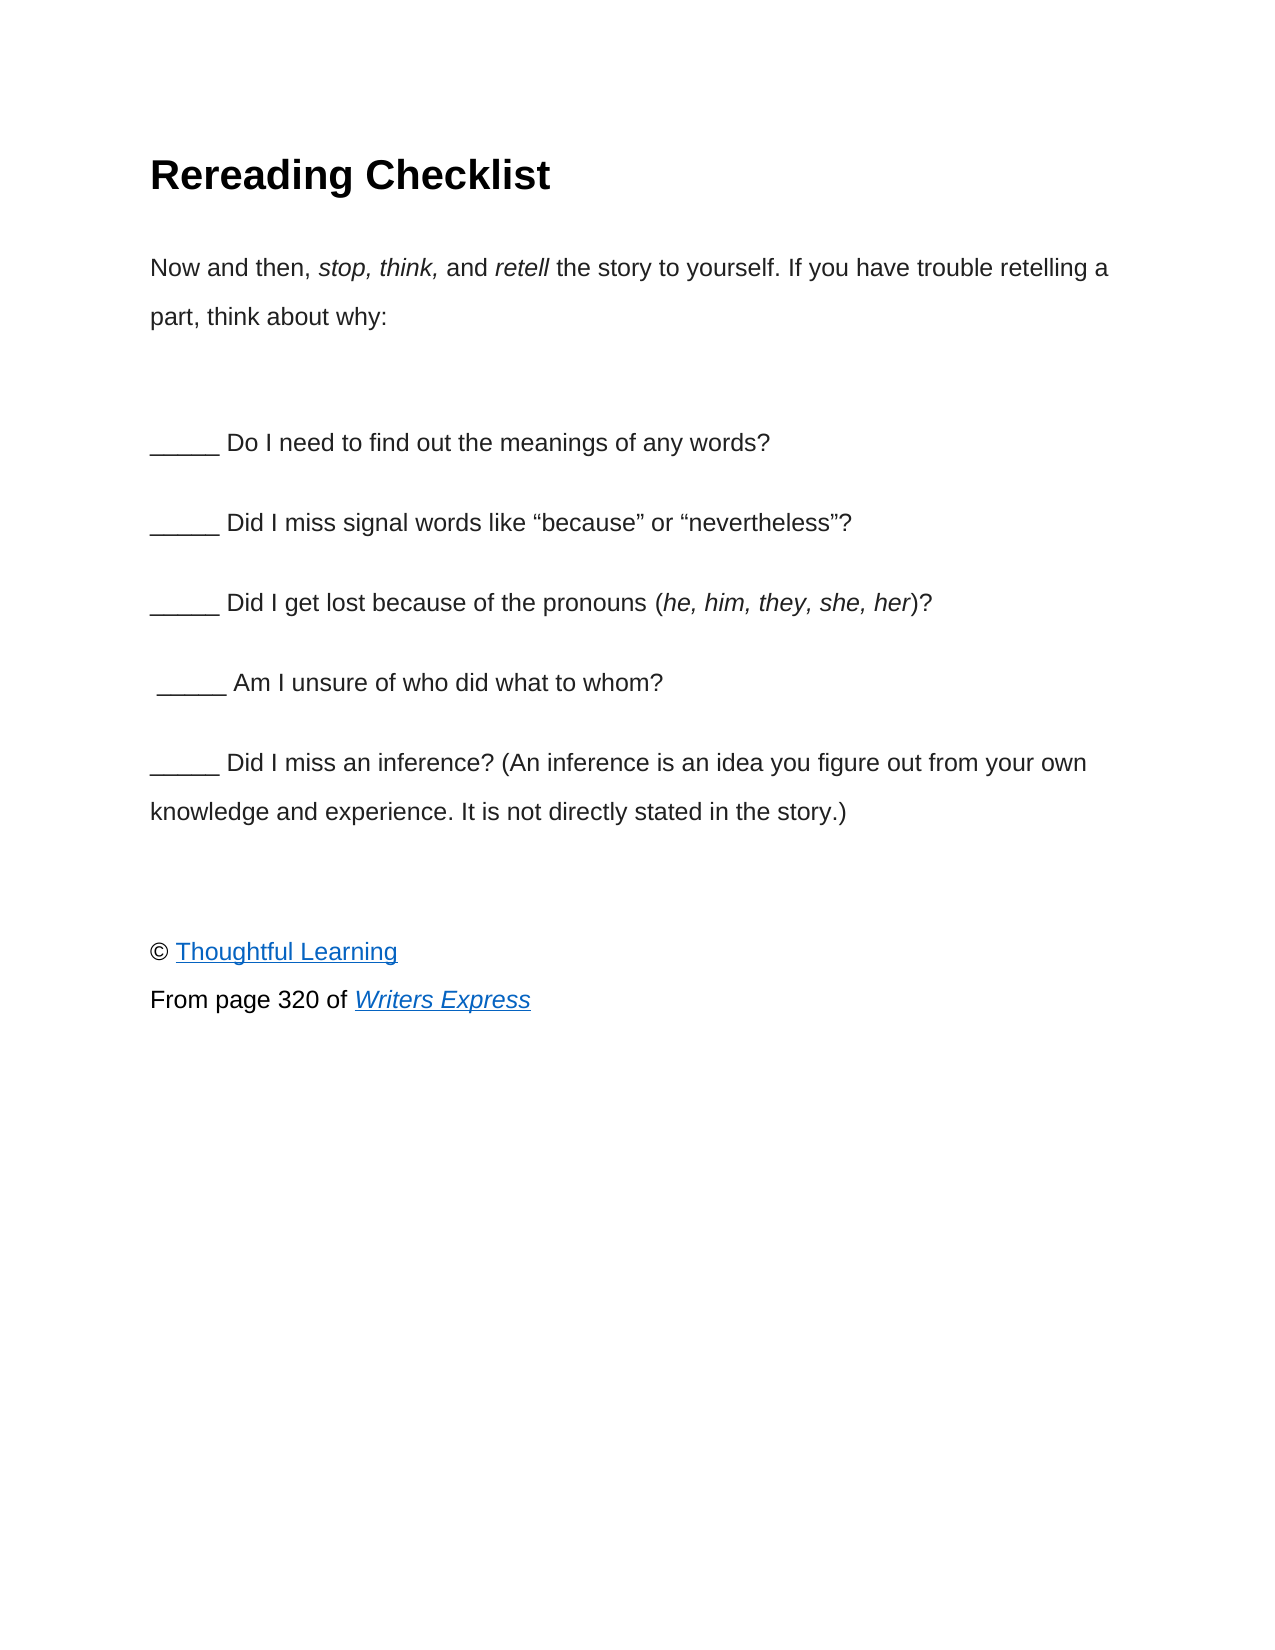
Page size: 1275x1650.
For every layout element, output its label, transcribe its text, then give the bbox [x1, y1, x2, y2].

text From page 320 of Writers Express [150, 984, 1125, 1013]
subtitle _____ Did I miss an inference? (An inference is an idea you figure out from your own knowledge and experience. It is not directly stated in the story.) [150, 728, 1125, 826]
text Rereading Checklist [150, 150, 1125, 198]
text © Thoughtful Learning [150, 937, 1125, 966]
subtitle _____ Do I need to find out the meanings of any words? [150, 408, 1125, 457]
text Now and then, stop, think, and retell the story to yourself. If you have trouble retelling a part, think about why: [150, 233, 1125, 330]
subtitle _____ Did I get lost because of the pronouns (he, him, they, she, her)? [150, 568, 1125, 617]
subtitle _____ Am I unsure of who did what to whom? [150, 648, 1125, 697]
subtitle _____ Did I miss signal words like “because” or “nevertheless”? [150, 488, 1125, 537]
